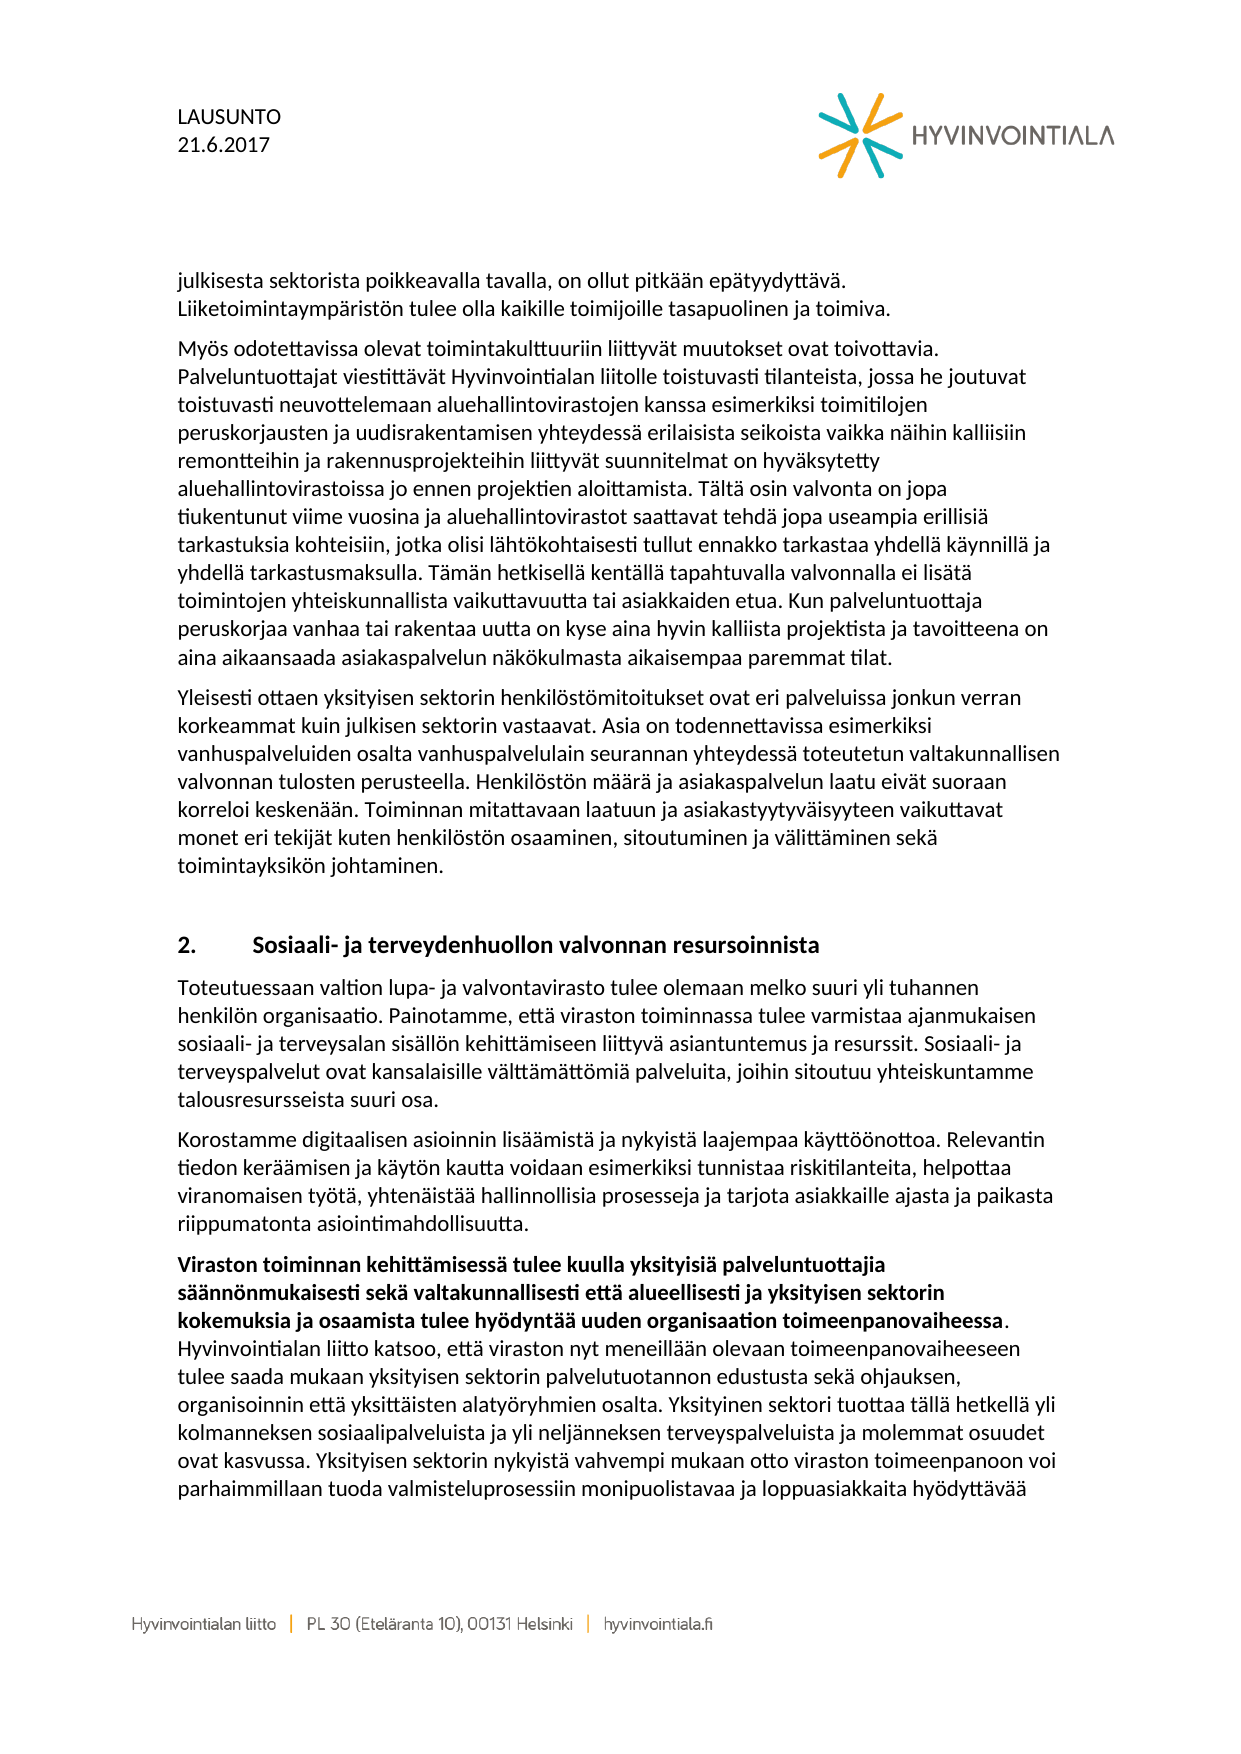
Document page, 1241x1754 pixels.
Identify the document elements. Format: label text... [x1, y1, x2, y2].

text Toteutuessaan valtion lupa- ja valvontavirasto tulee olemaan melko suuri yli tuhannen henkilön organisaatio. Painotamme, että viraston toiminnassa tulee varmistaa ajanmukaisen sosiaali- ja terveysalan sisällön kehittämiseen liittyvä asiantuntemus ja resurssit. Sosiaali- ja terveyspalvelut ovat kansalaisille välttämättömiä palveluita, joihin sitoutuu yhteiskuntamme talousresursseista suuri osa. [177, 973, 1063, 1113]
picture [0, 1575, 1217, 1753]
text Korostamme digitaalisen asioinnin lisäämistä ja nykyistä laajempaa käyttöönottoa. Relevantin tiedon keräämisen ja käytön kautta voidaan esimerkiksi tunnistaa riskitilanteita, helpottaa viranomaisen työtä, yhtenäistää hallinnollisia prosesseja ja tarjota asiakkaille ajasta ja paikasta riippumatonta asiointimahdollisuutta. [177, 1125, 1063, 1237]
text 2. Sosiaali- ja terveydenhuollon valvonnan resursoinnista [177, 930, 1063, 960]
text Myös odotettavissa olevat toimintakulttuuriin liittyvät muutokset ovat toivottavia. Palveluntuottajat viestittävät Hyvinvointialan liitolle toistuvasti tilanteista, jossa he joutuvat toistuvasti neuvottelemaan aluehallintovirastojen kanssa esimerkiksi toimitilojen peruskorjausten ja uudisrakentamisen yhteydessä erilaisista seikoista vaikka näihin kalliisiin remontteihin ja rakennusprojekteihin liittyvät suunnitelmat on hyväksytetty aluehallintovirastoissa jo ennen projektien aloittamista. Tältä osin valvonta on jopa tiukentunut viime vuosina ja aluehallintovirastot saattavat tehdä jopa useampia erillisiä tarkastuksia kohteisiin, jotka olisi lähtökohtaisesti tullut ennakko tarkastaa yhdellä käynnillä ja yhdellä tarkastusmaksulla. Tämän hetkisellä kentällä tapahtuvalla valvonnalla ei lisätä toimintojen yhteiskunnallista vaikuttavuutta tai asiakkaiden etua. Kun palveluntuottaja peruskorjaa vanhaa tai rakentaa uutta on kyse aina hyvin kalliista projektista ja tavoitteena on aina aikaansaada asiakaspalvelun näkökulmasta aikaisempaa paremmat tilat. [177, 334, 1063, 671]
picture [814, 88, 1119, 182]
text Yleisesti ottaen yksityisen sektorin henkilöstömitoitukset ovat eri palveluissa jonkun verran korkeammat kuin julkisen sektorin vastaavat. Asia on todennettavissa esimerkiksi vanhuspalveluiden osalta vanhuspalvelulain seurannan yhteydessä toteutetun valtakunnallisen valvonnan tulosten perusteella. Henkilöstön määrä ja asiakaspalvelun laatu eivät suoraan korreloi keskenään. Toiminnan mitattavaan laatuun ja asiakastyytyväisyyteen vaikuttavat monet eri tekijät kuten henkilöstön osaaminen, sitoutuminen ja välittäminen sekä toimintayksikön johtaminen. [177, 683, 1063, 879]
